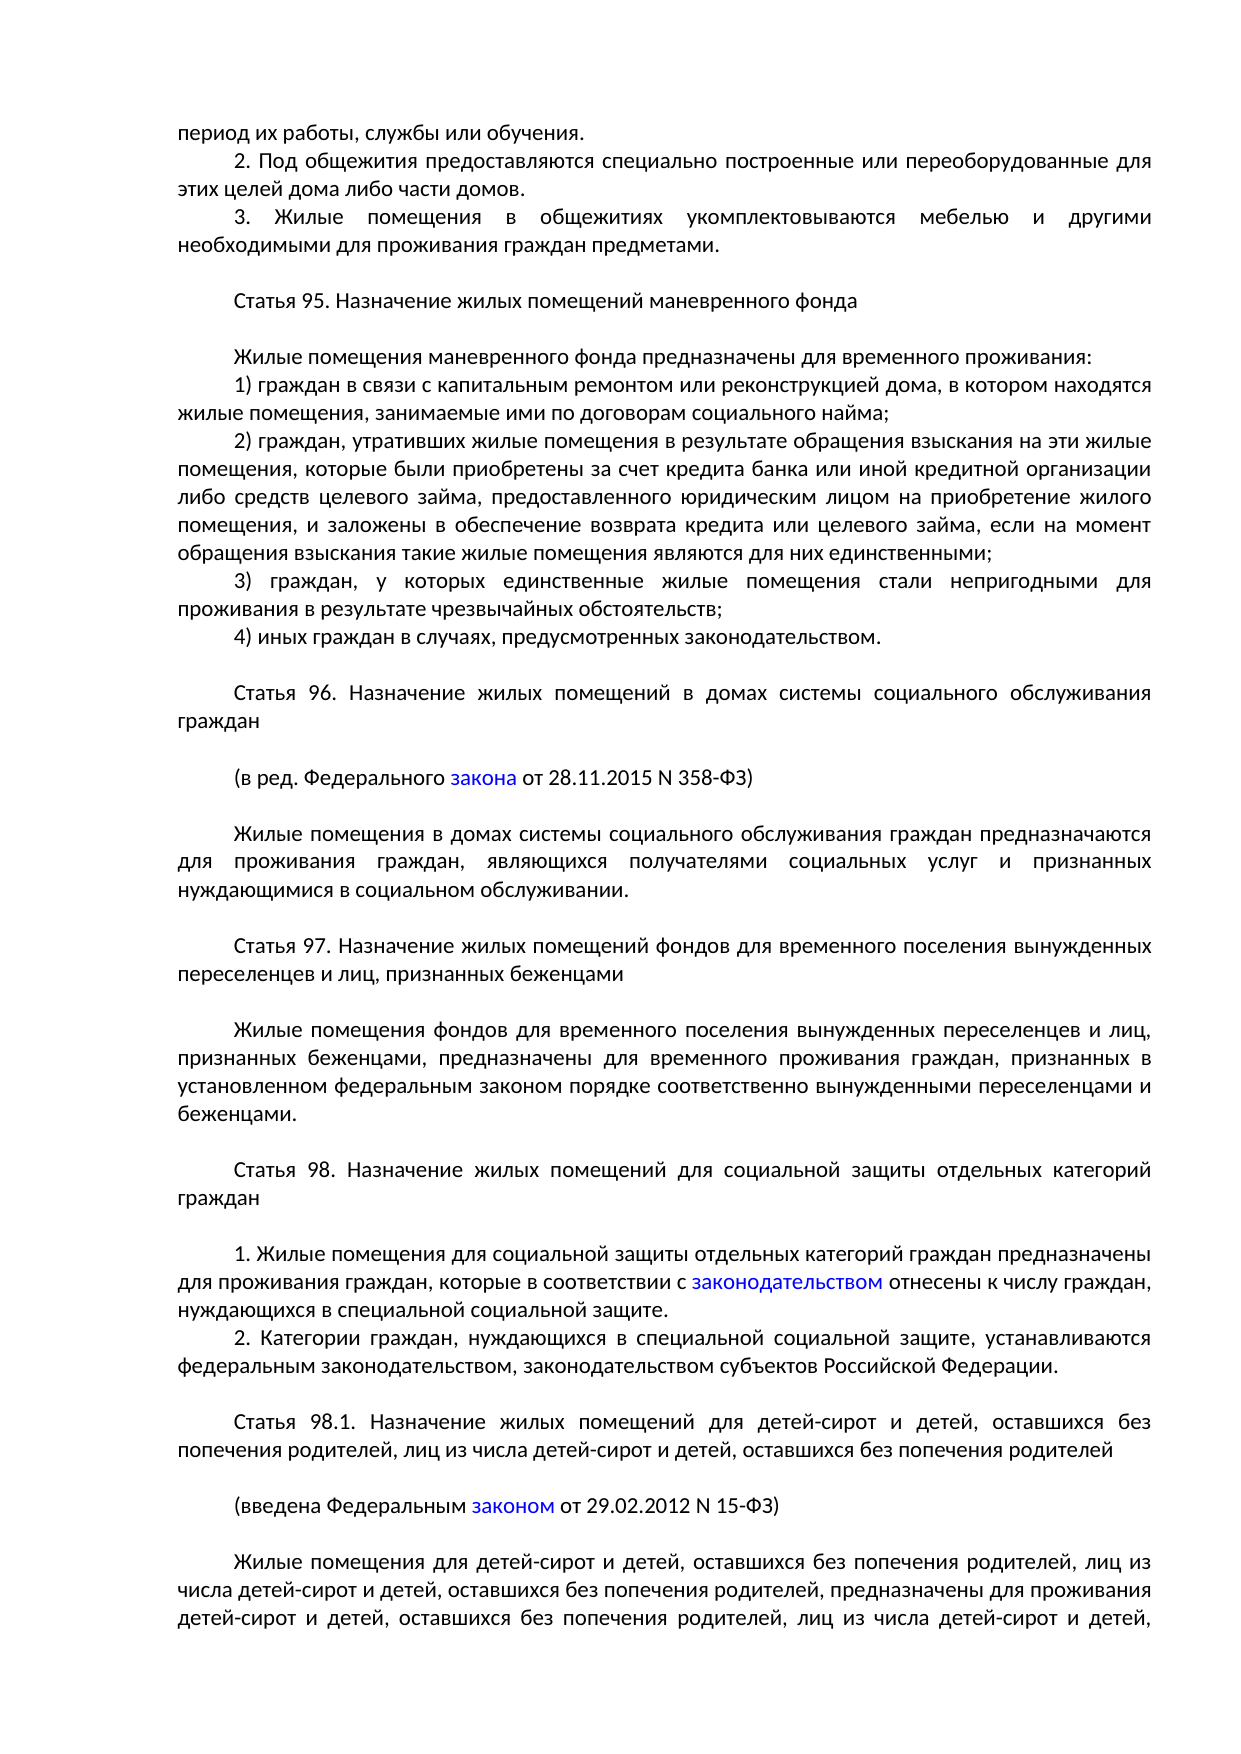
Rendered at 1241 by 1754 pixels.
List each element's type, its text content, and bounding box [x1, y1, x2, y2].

text (в ред. Федерального закона от 28.11.2015 N 358-ФЗ) [177, 763, 1152, 791]
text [177, 1547, 1152, 1631]
text Статья 96. Назначение жилых помещений в домах системы социального обслуживания граждан [177, 678, 1152, 734]
text Статья 97. Назначение жилых помещений фондов для временного поселения вынужденных переселенцев и лиц, признанных беженцами [177, 931, 1152, 987]
text Статья 95. Назначение жилых помещений маневренного фонда [177, 286, 1152, 314]
text 2. Категории граждан, нуждающихся в специальной социальной защите, устанавливаются федеральным законодательством, законодательством субъектов Российской Федерации. [177, 1323, 1152, 1379]
text Жилые помещения маневренного фонда предназначены для временного проживания: [177, 342, 1152, 370]
text Жилые помещения в домах системы социального обслуживания граждан предназначаются для проживания граждан, являющихся получателями социальных услуг и признанных нуждающимися в социальном обслуживании. [177, 819, 1152, 903]
text 3. Жилые помещения в общежитиях укомплектовываются мебелью и другими необходимыми для проживания граждан предметами. [177, 202, 1152, 258]
text Статья 98. Назначение жилых помещений для социальной защиты отдельных категорий граждан [177, 1155, 1152, 1211]
text 2. Под общежития предоставляются специально построенные или переоборудованные для этих целей дома либо части домов. [177, 146, 1152, 202]
text Жилые помещения фондов для временного поселения вынужденных переселенцев и лиц, признанных беженцами, предназначены для временного проживания граждан, признанных в установленном федеральным законом порядке соответственно вынужденными переселенцами и беженцами. [177, 1015, 1152, 1127]
text 1) граждан в связи с капитальным ремонтом или реконструкцией дома, в котором находятся жилые помещения, занимаемые ими по договорам социального найма; [177, 370, 1152, 426]
text 2) граждан, утративших жилые помещения в результате обращения взыскания на эти жилые помещения, которые были приобретены за счет кредита банка или иной кредитной организации либо средств целевого займа, предоставленного юридическим лицом на приобретение жилого помещения, и заложены в обеспечение возврата кредита или целевого займа, если на момент обращения взыскания такие жилые помещения являются для них единственными; [177, 426, 1152, 566]
text Статья 98.1. Назначение жилых помещений для детей-сирот и детей, оставшихся без попечения родителей, лиц из числа детей-сирот и детей, оставшихся без попечения родителей [177, 1407, 1152, 1463]
text (введена Федеральным законом от 29.02.2012 N 15-ФЗ) [177, 1491, 1152, 1519]
text 3) граждан, у которых единственные жилые помещения стали непригодными для проживания в результате чрезвычайных обстоятельств; [177, 566, 1152, 622]
text 1. Жилые помещения для социальной защиты отдельных категорий граждан предназначены для проживания граждан, которые в соответствии с законодательством отнесены к числу граждан, нуждающихся в специальной социальной защите. [177, 1239, 1152, 1323]
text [177, 118, 1152, 146]
text 4) иных граждан в случаях, предусмотренных законодательством. [177, 622, 1152, 651]
